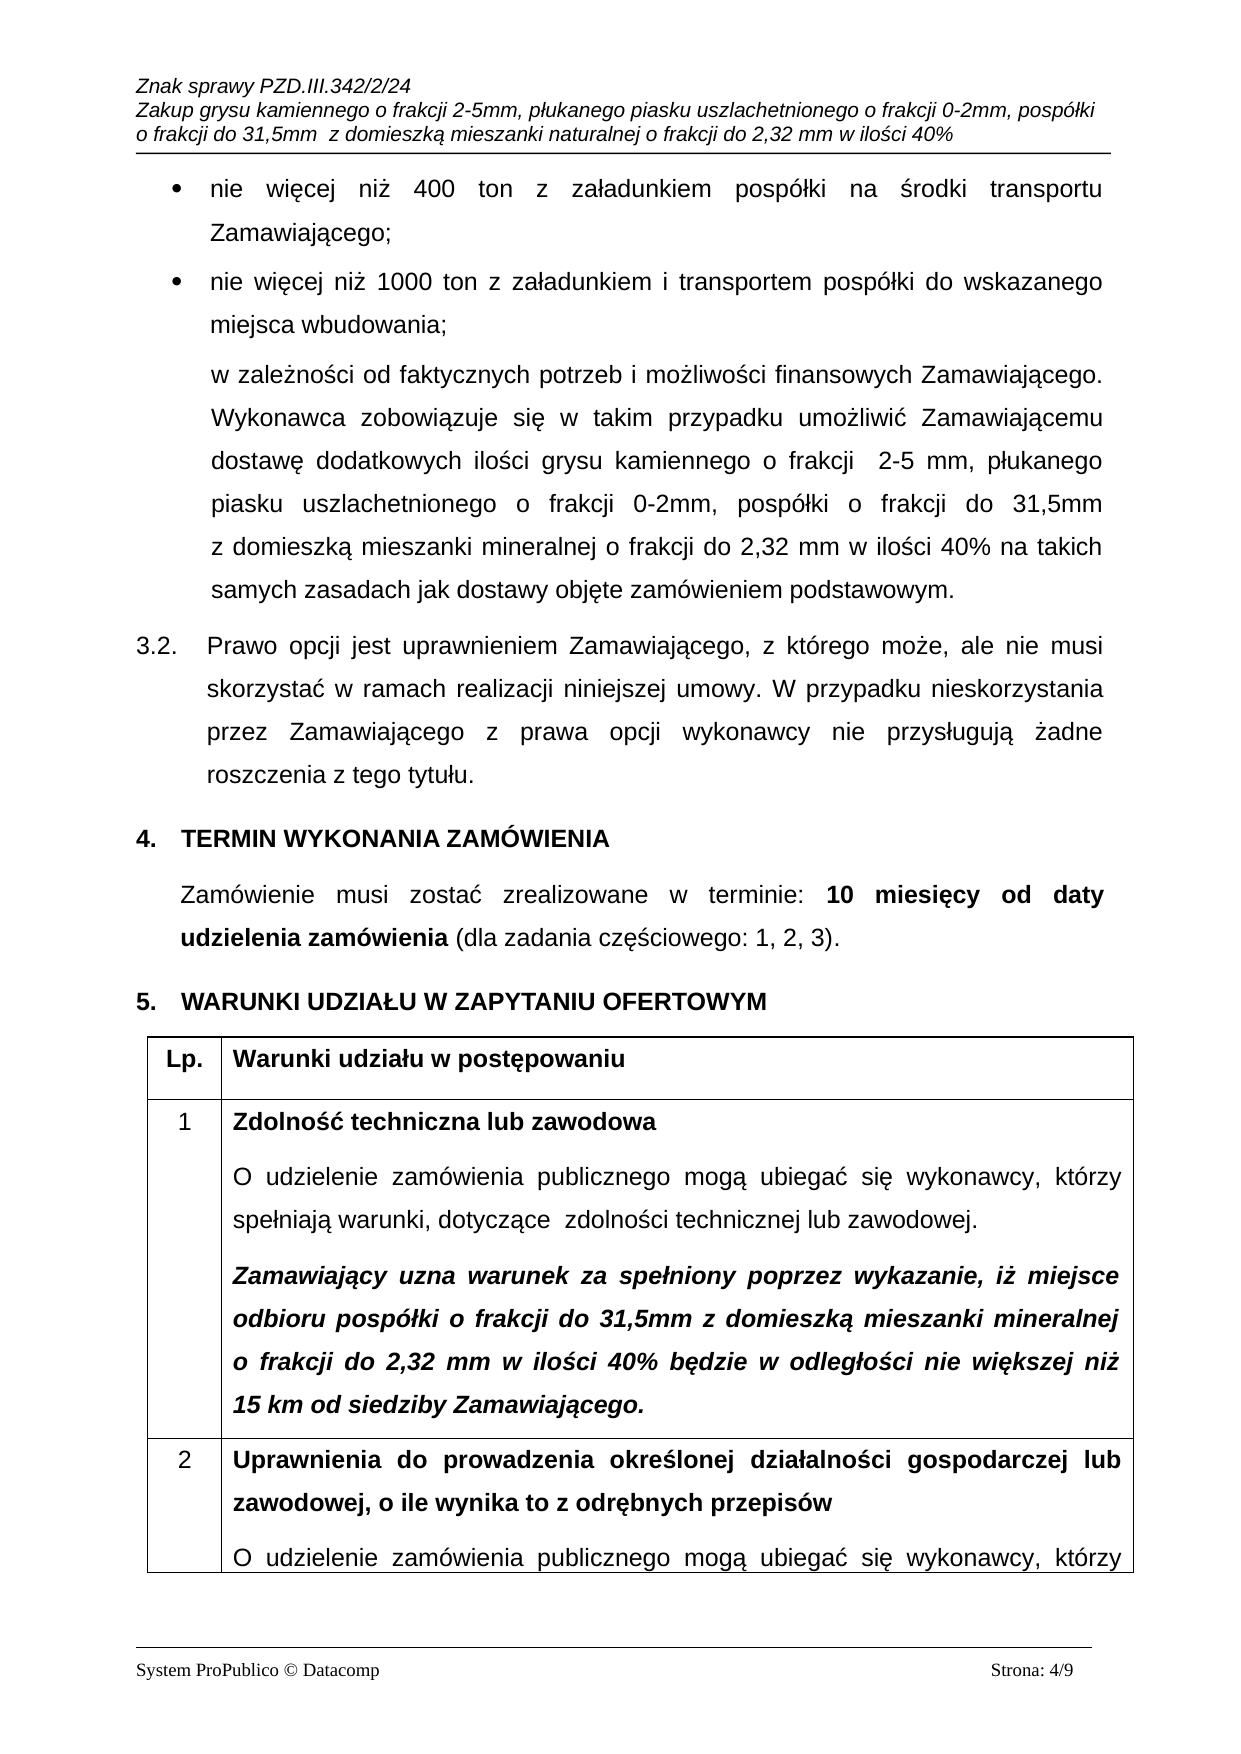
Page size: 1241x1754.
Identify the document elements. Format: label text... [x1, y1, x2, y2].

table_header Warunki udziału w postępowaniu [222, 1038, 1133, 1099]
subtitle Zamówienie musi zostać zrealizowane w terminie: 10 miesięcy od daty udzielenia zamówienia (dla zadania częściowego: 1, 2, 3). [180, 880, 1104, 952]
subtitle Termin wykonania zamówienia [136, 824, 1104, 853]
subtitle warunki udziału w zapytaniu ofertowym [136, 987, 1104, 1016]
list Prawo opcji jest uprawnieniem Zamawiającego, z którego może, ale nie musi skorzystać w ramach realizacji niniejszej umowy. W przypadku nieskorzystania przez Zamawiającego z prawa opcji wykonawcy nie przysługują żadne roszczenia z tego tytułu. [136, 631, 1104, 789]
table_cell 2 [148, 1439, 221, 1572]
list nie więcej niż 400 ton z załadunkiem pospółki na środki transportu Zamawiającego; [172, 174, 1104, 246]
list nie więcej niż 1000 ton z załadunkiem i transportem pospółki do wskazanego miejsca wbudowania; [172, 267, 1104, 339]
table_cell 1 [148, 1100, 221, 1437]
table_header Lp. [148, 1038, 221, 1099]
text w zależności od faktycznych potrzeb i możliwości finansowych Zamawiającego. Wykonawca zobowiązuje się w takim przypadku umożliwić Zamawiającemu dostawę dodatkowych ilości grysu kamiennego o frakcji 2-5 mm, płukanego piasku uszlachetnionego o frakcji 0-2mm, pospółki o frakcji do 31,5mm z domieszką mieszanki mineralnej o frakcji do 2,32 mm w ilości 40% na takich samych zasadach jak dostawy objęte zamówieniem podstawowym. [211, 360, 1104, 604]
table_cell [222, 1439, 1133, 1572]
table_cell Zdolność techniczna lub zawodowa O udzielenie zamówienia publicznego mogą ubiegać się wykonawcy, którzy spełniają warunki, dotyczące zdolności technicznej lub zawodowej. Zamawiający uzna warunek za spełniony poprzez wykazanie, iż miejsce odbioru pospółki o frakcji do 31,5mm z domieszką mieszanki mineralnej o frakcji do 2,32 mm w ilości 40% będzie w odległości nie większej niż 15 km od siedziby Zamawiającego. [222, 1100, 1133, 1437]
